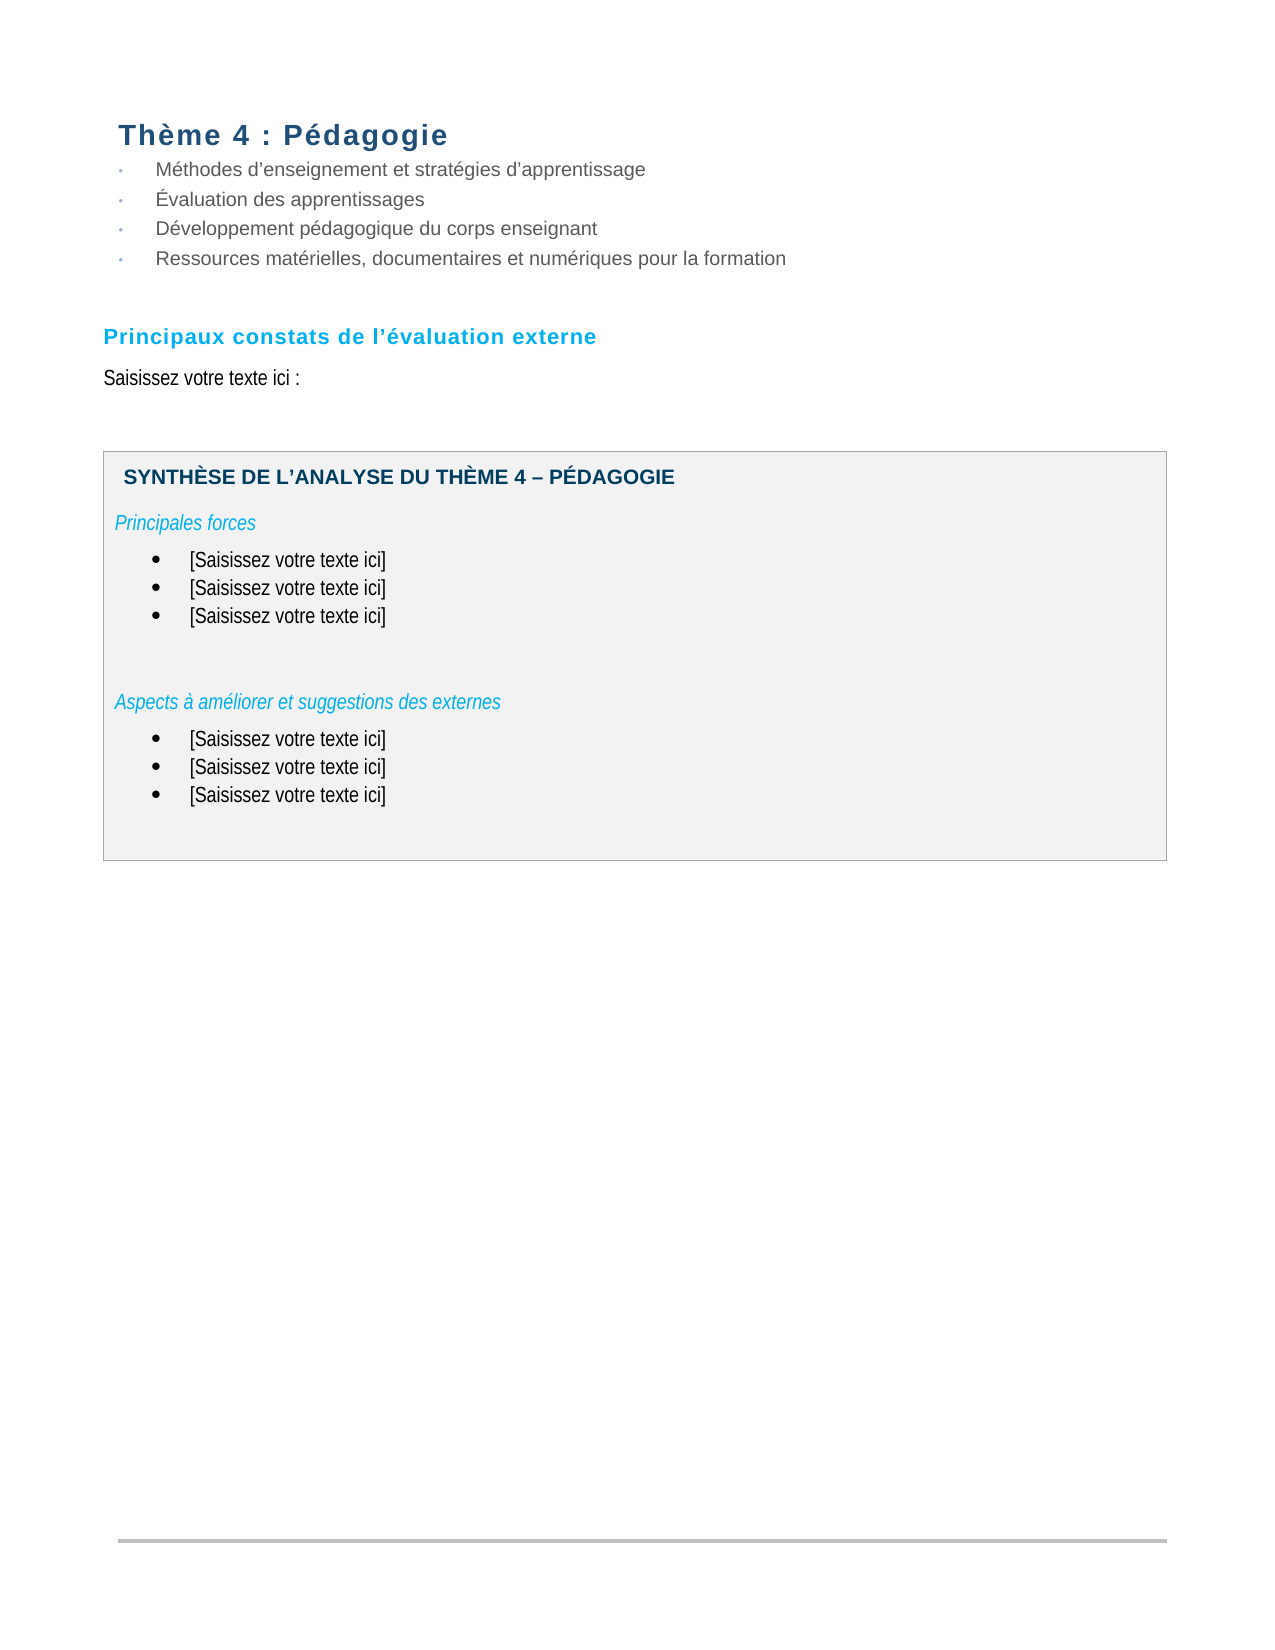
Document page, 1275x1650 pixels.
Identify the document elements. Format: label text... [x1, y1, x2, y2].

table_header SYNTHÈSE DE L’ANALYSE DU THÈME 4 – Pédagogie Principales forces [Saisissez votre texte ici] [Saisissez votre texte ici] [Saisissez votre texte ici] Aspects à améliorer et suggestions des externes [Saisissez votre texte ici] [Saisissez votre texte ici] [Saisissez votre texte ici] [104, 452, 1166, 859]
text Principaux constats de l’évaluation externe [103, 323, 1162, 349]
text Saisissez votre texte ici : [103, 365, 1162, 390]
list Développement pédagogique du corps enseignant [118, 217, 1162, 240]
list Évaluation des apprentissages [118, 187, 1162, 211]
list Ressources matérielles, documentaires et numériques pour la formation [118, 246, 1162, 269]
list Méthodes d’enseignement et stratégies d’apprentissage [118, 158, 1162, 181]
text Thème 4 : Pédagogie [118, 118, 1162, 152]
